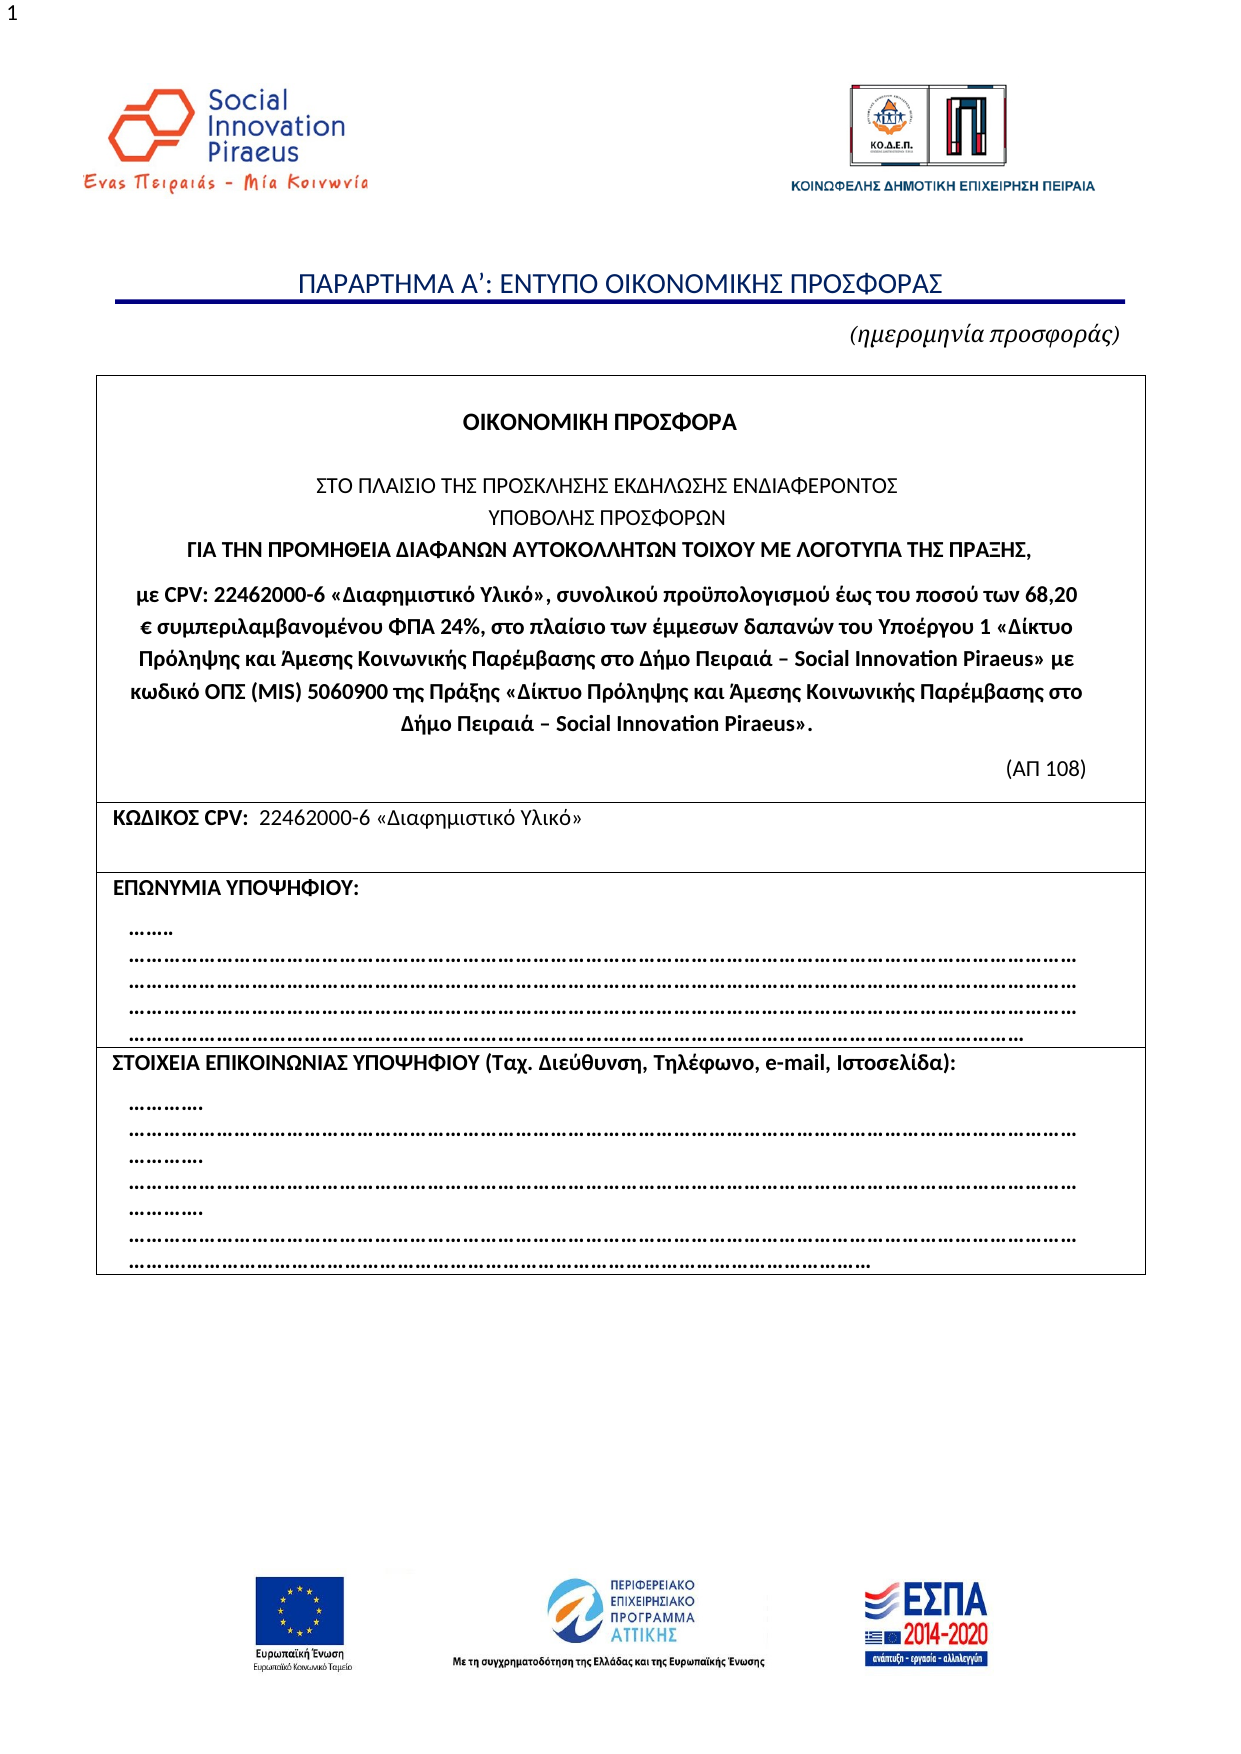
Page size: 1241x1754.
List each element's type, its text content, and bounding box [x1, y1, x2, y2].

subtitle ΠΑΡΑΡΤΗΜΑ Α’: ΕΝΤΥΠΟ ΟΙΚΟΝΟΜΙΚΗΣ ΠΡΟΣΦΟΡΑΣ [166, 265, 1074, 299]
table_cell ΕΠΩΝΥΜΙΑ ΥΠΟΨΗΦΙΟΥ: ……..……………………………………………………………………………………………………………………………………………………………………………………………………………………………………………………………………………………………………………………………………………………………………………………………………………………………………………………………………………………………………………………………………………………………………………………… [97, 873, 1145, 1047]
picture [83, 83, 368, 199]
text (ημερομηνία προσφοράς) [83, 322, 1123, 348]
picture [784, 75, 1099, 199]
table_cell ΣΤΟΙΧΕΙΑ ΕΠΙΚΟΙΝΩΝΙΑΣ ΥΠΟΨΗΦΙΟΥ (Ταχ. Διεύθυνση, Τηλέφωνο, e-mail, Ιστοσελίδα): ………….………………………………………………………………………………………………………………………………………………………….………………………………………………………………………………………………………………………………………………………….……………………………………………………………………………………………………………………………………………………….……………………………………………………………………………………………………… [97, 1048, 1145, 1274]
picture [253, 1568, 994, 1676]
table_cell ΚΩΔΙΚΟΣ CPV: 22462000-6 «Διαφημιστικό Υλικό» [97, 803, 1145, 872]
table_header ΟΙΚΟΝΟΜΙΚΗ ΠΡΟΣΦΟΡΑ ΣΤΟ ΠΛΑΙΣΙΟ ΤΗΣ ΠΡΟΣΚΛΗΣΗΣ ΕΚΔΗΛΩΣΗΣ ΕΝΔΙΑΦΕΡΟΝΤΟΣ ΥΠΟΒΟΛΗΣ ΠΡΟΣΦΟΡΩΝ ΓΙΑ ΤΗΝ ΠΡΟΜΗΘΕΙΑ ΔΙΑΦΑΝΩΝ ΑΥΤΟΚΟΛΛΗΤΩΝ ΤΟΙΧΟΥ ΜΕ ΛΟΓΟΤΥΠΑ ΤΗΣ ΠΡΑΞΗΣ, με CPV: 22462000-6 «Διαφημιστικό Υλικό», συνολικού προϋπολογισμού έως του ποσού των 68,20 € συμπεριλαμβανομένου ΦΠΑ 24%, στο πλαίσιο των έμμεσων δαπανών του Υποέργου 1 «Δίκτυο Πρόληψης και Άμεσης Κοινωνικής Παρέμβασης στο Δήμο Πειραιά – Social Innovation Piraeus» με κωδικό ΟΠΣ (MIS) 5060900 της Πράξης «Δίκτυο Πρόληψης και Άμεσης Κοινωνικής Παρέμβασης στο Δήμο Πειραιά – Social Innovation Piraeus». (ΑΠ 108) [97, 376, 1145, 802]
